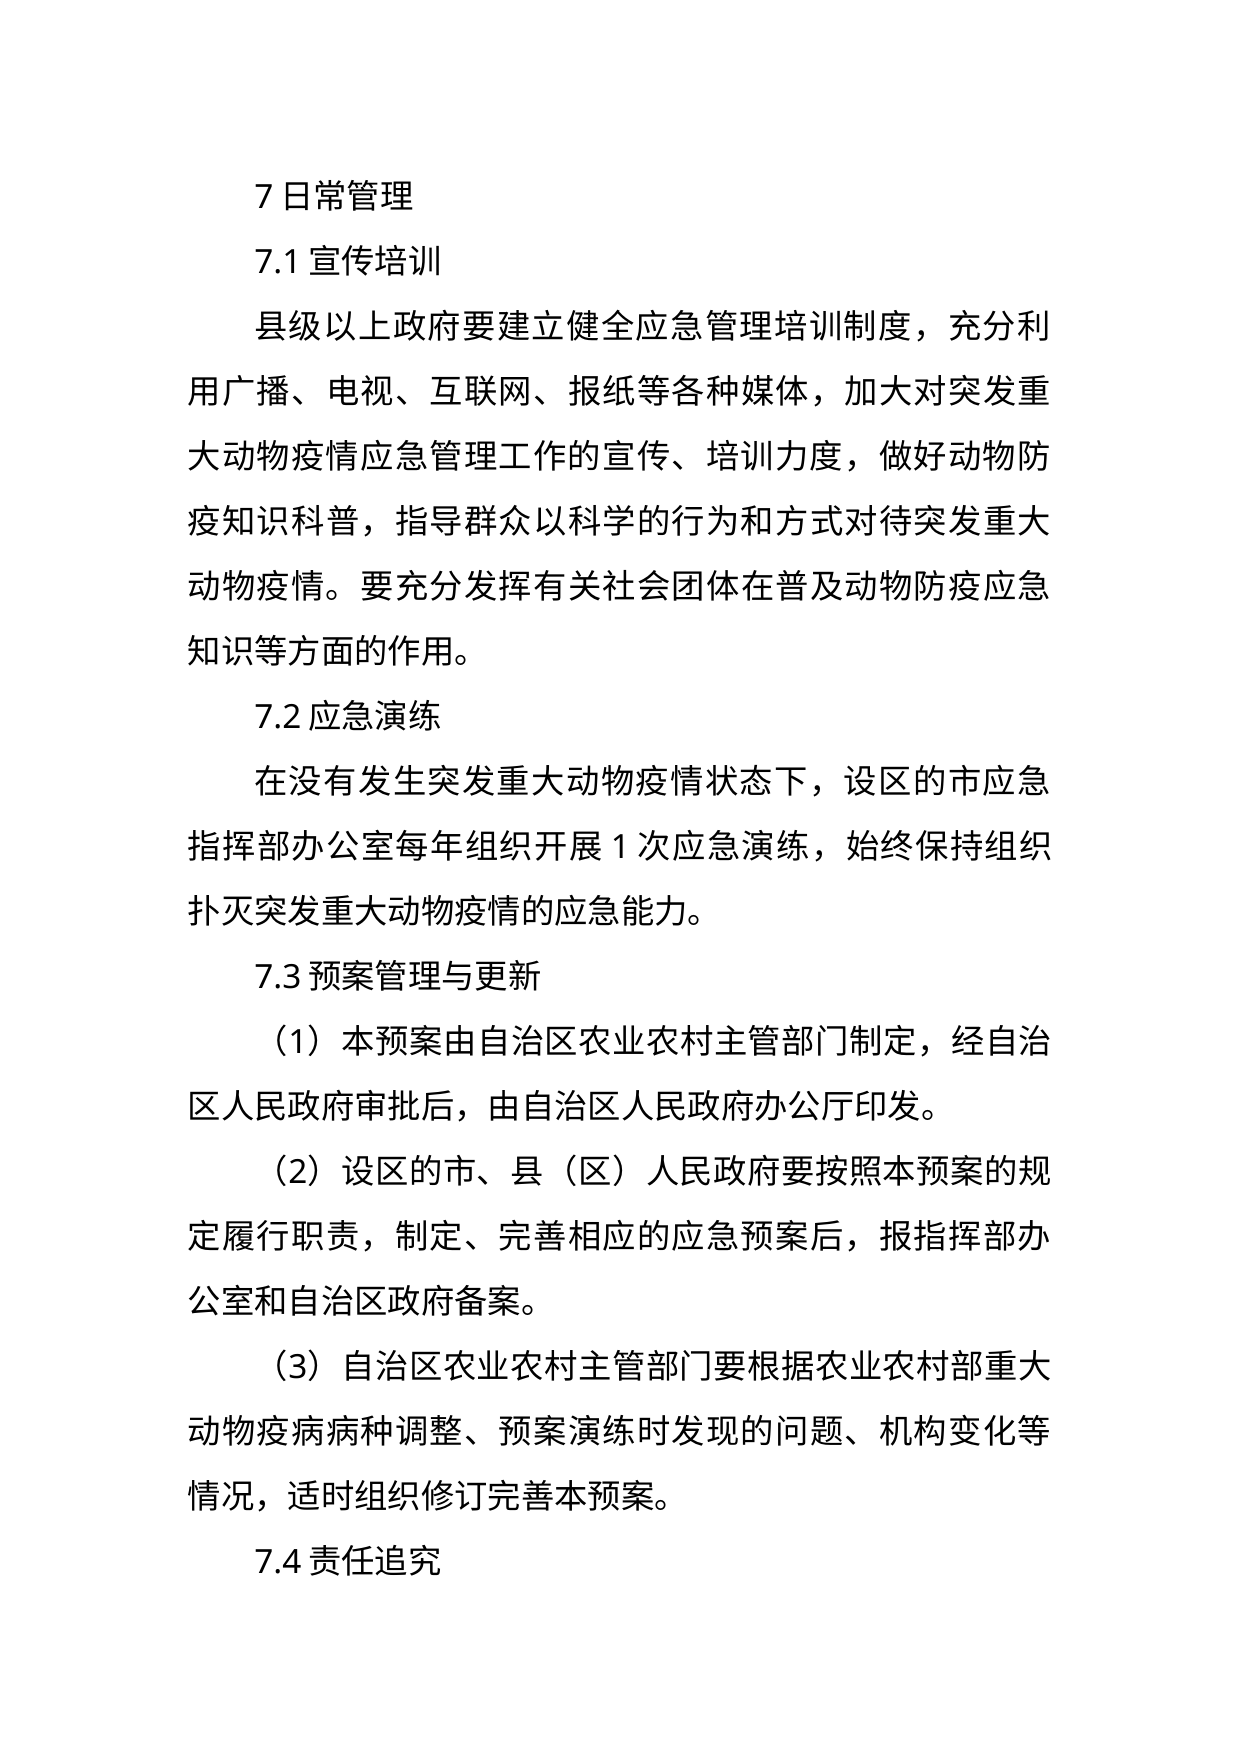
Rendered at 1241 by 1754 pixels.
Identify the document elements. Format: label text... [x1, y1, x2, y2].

text 在没有发生突发重大动物疫情状态下，设区的市应急指挥部办公室每年组织开展1次应急演练，始终保持组织扑灭突发重大动物疫情的应急能力。 [187, 747, 1053, 942]
text 7.2应急演练 [187, 682, 1053, 747]
text （3）自治区农业农村主管部门要根据农业农村部重大动物疫病病种调整、预案演练时发现的问题、机构变化等情况，适时组织修订完善本预案。 [187, 1332, 1053, 1527]
text 7.4责任追究 [187, 1527, 1053, 1592]
text 7.3预案管理与更新 [187, 942, 1053, 1007]
text 县级以上政府要建立健全应急管理培训制度，充分利用广播、电视、互联网、报纸等各种媒体，加大对突发重大动物疫情应急管理工作的宣传、培训力度，做好动物防疫知识科普，指导群众以科学的行为和方式对待突发重大动物疫情。要充分发挥有关社会团体在普及动物防疫应急知识等方面的作用。 [187, 292, 1053, 682]
text 7.1宣传培训 [187, 227, 1053, 292]
text 7日常管理 [187, 162, 1053, 227]
text （2）设区的市、县（区）人民政府要按照本预案的规定履行职责，制定、完善相应的应急预案后，报指挥部办公室和自治区政府备案。 [187, 1137, 1053, 1332]
text （1）本预案由自治区农业农村主管部门制定，经自治区人民政府审批后，由自治区人民政府办公厅印发。 [187, 1007, 1053, 1137]
